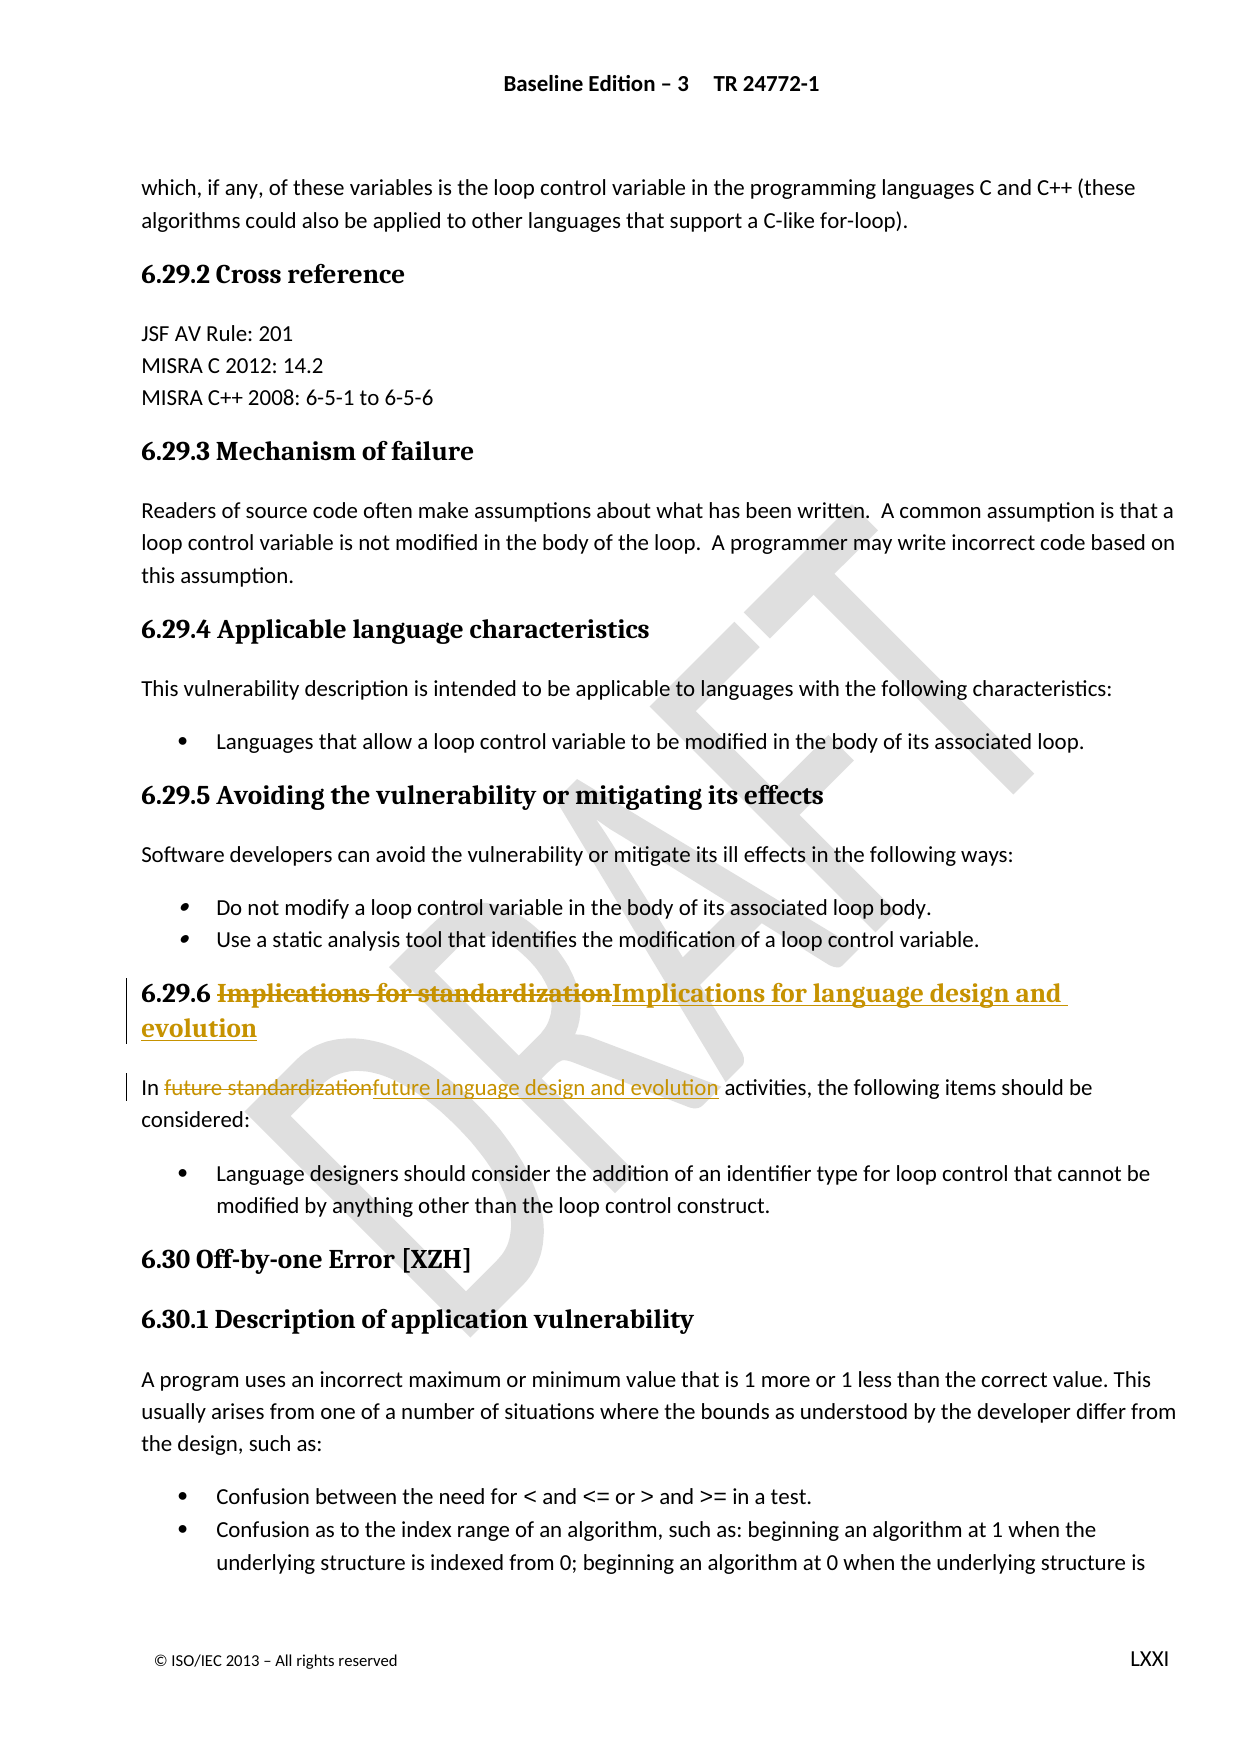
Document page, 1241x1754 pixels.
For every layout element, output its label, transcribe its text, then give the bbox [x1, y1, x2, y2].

text MISRA C 2012: 14.2 [141, 351, 1182, 379]
list Language designers should consider the addition of an identifier type for loop control that cannot be modified by anything other than the loop control construct. [178, 1159, 1182, 1219]
subtitle 6.29.4 Applicable language characteristics [141, 614, 1182, 645]
list Confusion between the need for < and <= or > and >= in a test. [178, 1482, 1182, 1511]
subtitle 6.30 Off-by-one Error [XZH] [141, 1244, 1182, 1275]
text In activities, the following items should be considered: [141, 1073, 1182, 1134]
text A program uses an incorrect maximum or minimum value that is 1 more or 1 less than the correct value. This usually arises from one of a number of situations where the bounds as understood by the developer differ from the design, such as: [141, 1365, 1182, 1457]
list Languages that allow a loop control variable to be modified in the body of its associated loop. [178, 727, 1182, 755]
subtitle 6.29.5 Avoiding the vulnerability or mitigating its effects [141, 780, 1182, 811]
list Use a static analysis tool that identifies the modification of a loop control variable. [178, 925, 1182, 953]
text This vulnerability description is intended to be applicable to languages with the following characteristics: [141, 674, 1182, 702]
text MISRA C++ 2008: 6-5-1 to 6-5-6 [141, 383, 1182, 411]
text Software developers can avoid the vulnerability or mitigate its ill effects in the following ways: [141, 840, 1182, 868]
subtitle 6.29.2 Cross reference [141, 259, 1182, 290]
subtitle 6.30.1 Description of application vulnerability [141, 1304, 1182, 1336]
text Readers of source code often make assumptions about what has been written. A common assumption is that a loop control variable is not modified in the body of the loop. A programmer may write incorrect code based on this assumption. [141, 496, 1182, 589]
subtitle 6.29.6 [141, 978, 1182, 1044]
text JSF AV Rule: 201 [141, 319, 1182, 347]
subtitle 6.29.3 Mechanism of failure [141, 436, 1182, 467]
list Do not modify a loop control variable in the body of its associated loop body. [178, 893, 1182, 921]
